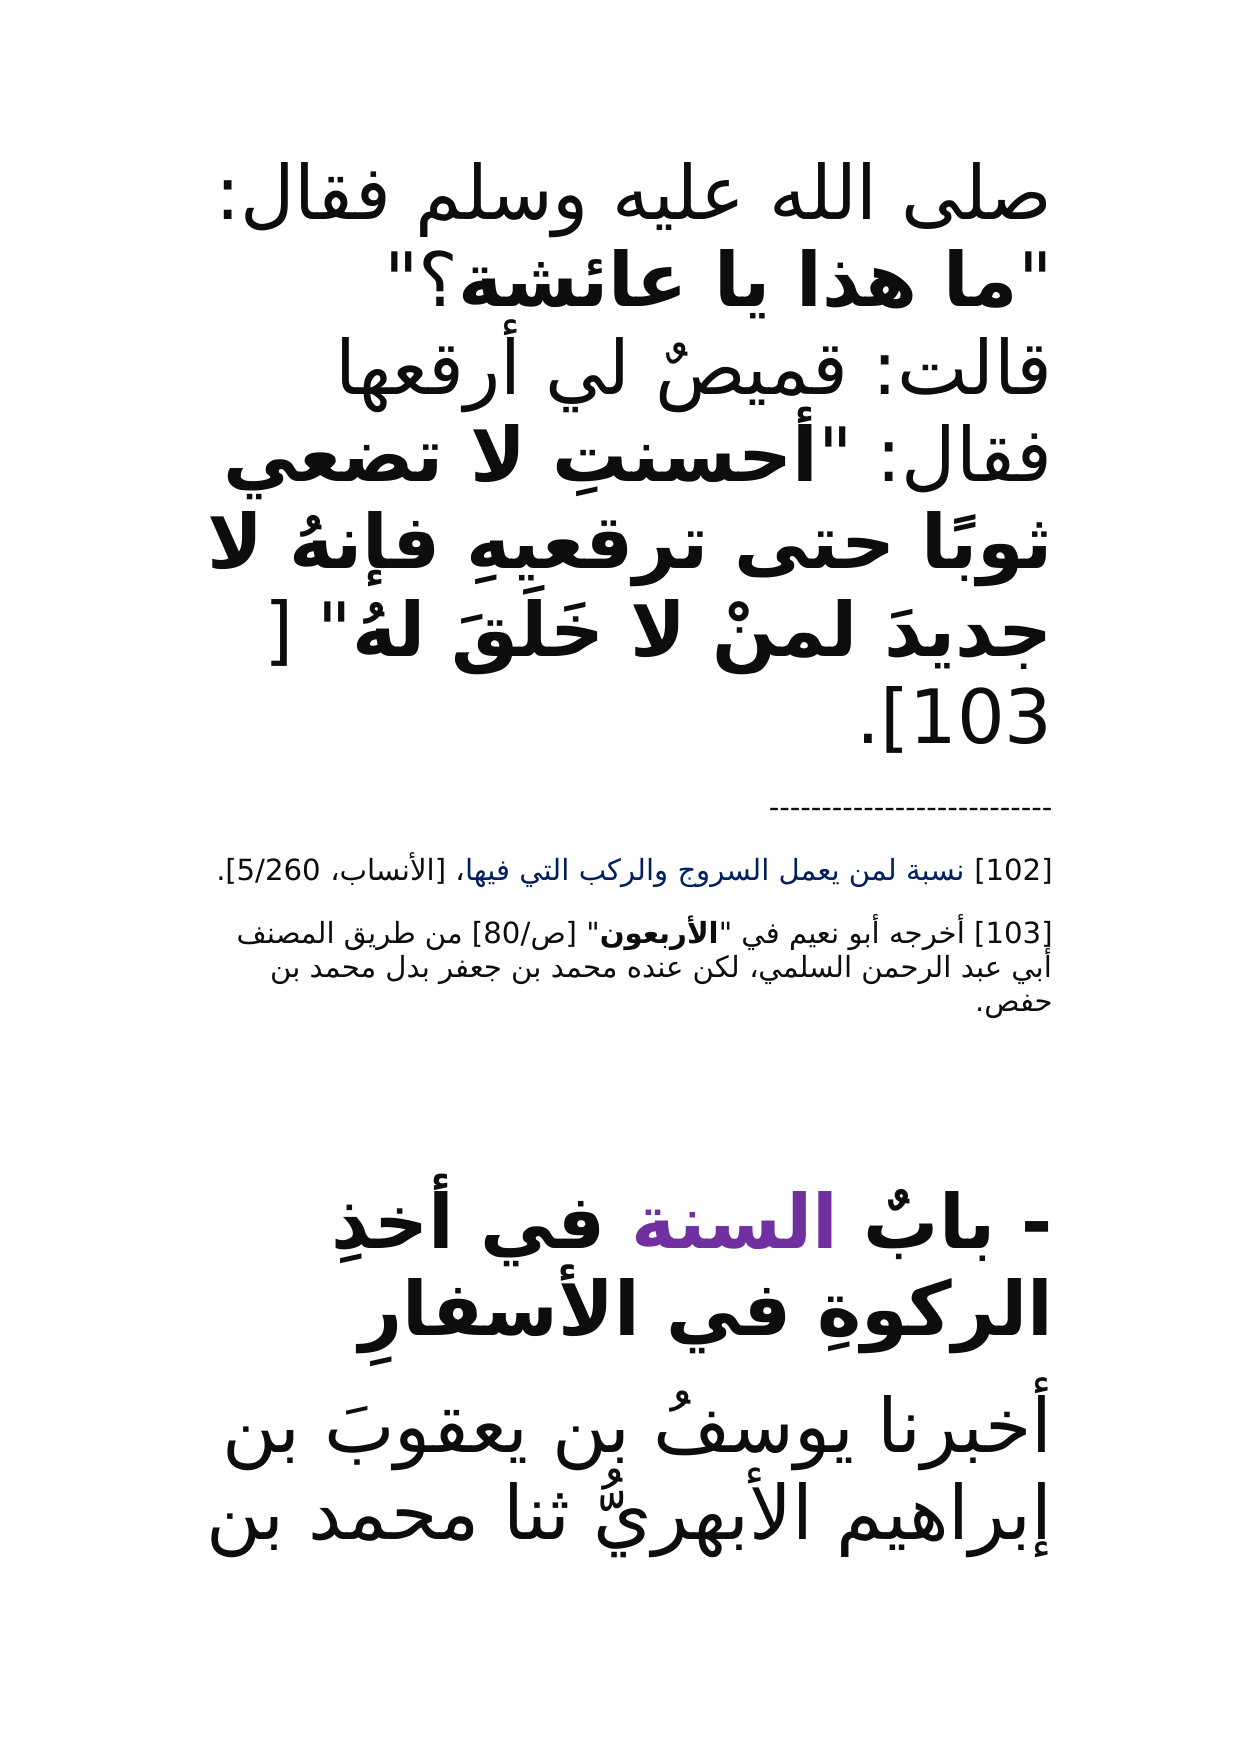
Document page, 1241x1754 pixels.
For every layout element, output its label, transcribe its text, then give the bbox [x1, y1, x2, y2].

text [187, 150, 1053, 761]
text [102] نسبة لمن يعمل السروج والركب التي فيها، [الأنساب، 5/260]. [187, 853, 1053, 887]
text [187, 1383, 1053, 1557]
text - بابٌ السنة في أخذِ الركوةِ في الأسفارِ [187, 1179, 1053, 1353]
text --------------------------- [187, 790, 1053, 824]
text [103] أخرجه أبو نعيم في "الأربعون" [ص/80] من طريق المصنف أبي عبد الرحمن السلمي، لكن عنده محمد بن جعفر بدل محمد بن حفص. [187, 916, 1053, 1018]
